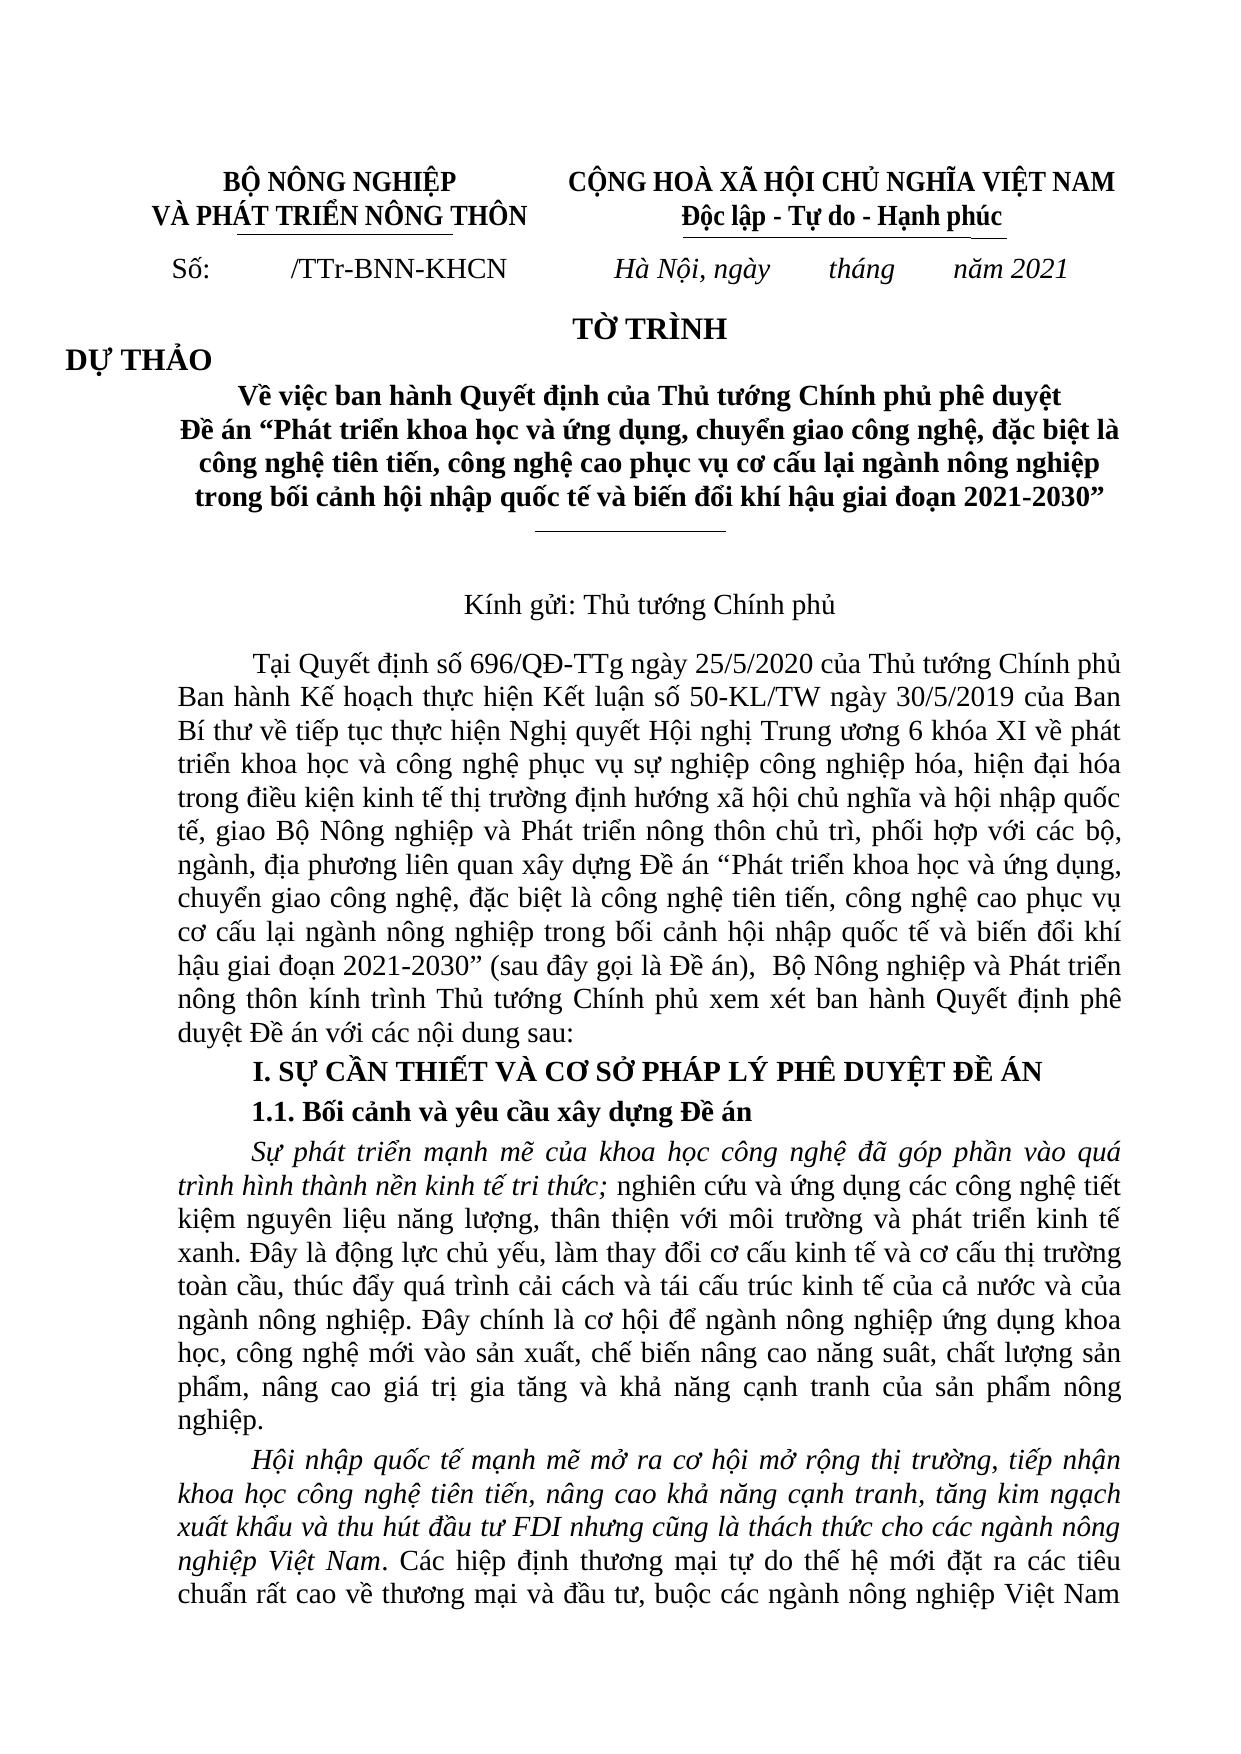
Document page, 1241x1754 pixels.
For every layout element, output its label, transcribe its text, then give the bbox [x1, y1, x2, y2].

table_header BỘ NÔNG NGHIỆP VÀ PHÁT TRIỂN NÔNG THÔN [133, 164, 546, 252]
table_header CỘNG HOÀ XÃ HỘI CHỦ NGHĨA VIỆT NAM Độc lập - Tự do - Hạnh phúc [546, 164, 1137, 252]
text TỜ TRÌNH [177, 310, 1122, 346]
text Đề án “Phát triển khoa học và ứng dụng, chuyển giao công nghệ, đặc biệt là công nghệ tiên tiến, công nghệ cao phục vụ cơ cấu lại ngành nông nghiệp trong bối cảnh hội nhập quốc tế và biến đổi khí hậu giai đoạn 2021-2030” [177, 412, 1122, 512]
text Sự phát triển mạnh mẽ của khoa học công nghệ đã góp phần vào quá trình hình thành nền kinh tế tri thức; nghiên cứu và ứng dụng các công nghệ tiết kiệm nguyên liệu năng lượng, thân thiện với môi trường và phát triển kinh tế xanh. Đây là động lực chủ yếu, làm thay đổi cơ cấu kinh tế và cơ cấu thị trường toàn cầu, thúc đẩy quá trình cải cách và tái cấu trúc kinh tế của cả nước và của ngành nông nghiệp. Đây chính là cơ hội để ngành nông nghiệp ứng dụng khoa học, công nghệ mới vào sản xuất, chế biến nâng cao năng suât, chất lượng sản phẩm, nâng cao giá trị gia tăng và khả năng cạnh tranh của sản phẩm nông nghiệp. [177, 1134, 1122, 1436]
text Kính gửi: Thủ tướng Chính phủ [177, 587, 1122, 621]
text I. SỰ CẦN THIẾT VÀ CƠ SỞ PHÁP LÝ PHÊ DUYỆT ĐỀ ÁN [177, 1054, 1122, 1088]
text Về việc ban hành Quyết định của Thủ tướng Chính phủ phê duyệt [177, 378, 1122, 412]
table_cell Số: /TTr-BNN-KHCN [133, 252, 546, 285]
text Tại Quyết định số 696/QĐ-TTg ngày 25/5/2020 của Thủ tướng Chính phủ Ban hành Kế hoạch thực hiện Kết luận số 50-KL/TW ngày 30/5/2019 của Ban Bí thư về tiếp tục thực hiện Nghị quyết Hội nghị Trung ương 6 khóa XI về phát triển khoa học và công nghệ phục vụ sự nghiệp công nghiệp hóa, hiện đại hóa trong điều kiện kinh tế thị trường định hướng xã hội chủ nghĩa và hội nhập quốc tế, giao Bộ Nông nghiệp và Phát triển nông thôn chủ trì, phối hợp với các bộ, ngành, địa phương liên quan xây dựng Đề án “Phát triển khoa học và ứng dụng, chuyển giao công nghệ, đặc biệt là công nghệ tiên tiến, công nghệ cao phục vụ cơ cấu lại ngành nông nghiệp trong bối cảnh hội nhập quốc tế và biến đổi khí hậu giai đoạn 2021-2030” (sau đây gọi là Đề án), Bộ Nông nghiệp và Phát triển nông thôn kính trình Thủ tướng Chính phủ xem xét ban hành Quyết định phê duyệt Đề án với các nội dung sau: [177, 646, 1122, 1048]
subtitle 1.1. Bối cảnh và yêu cầu xây dựng Đề án [177, 1094, 1122, 1128]
table_cell Hà Nội, ngày tháng năm 2021 [546, 252, 1137, 285]
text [177, 1442, 1122, 1610]
